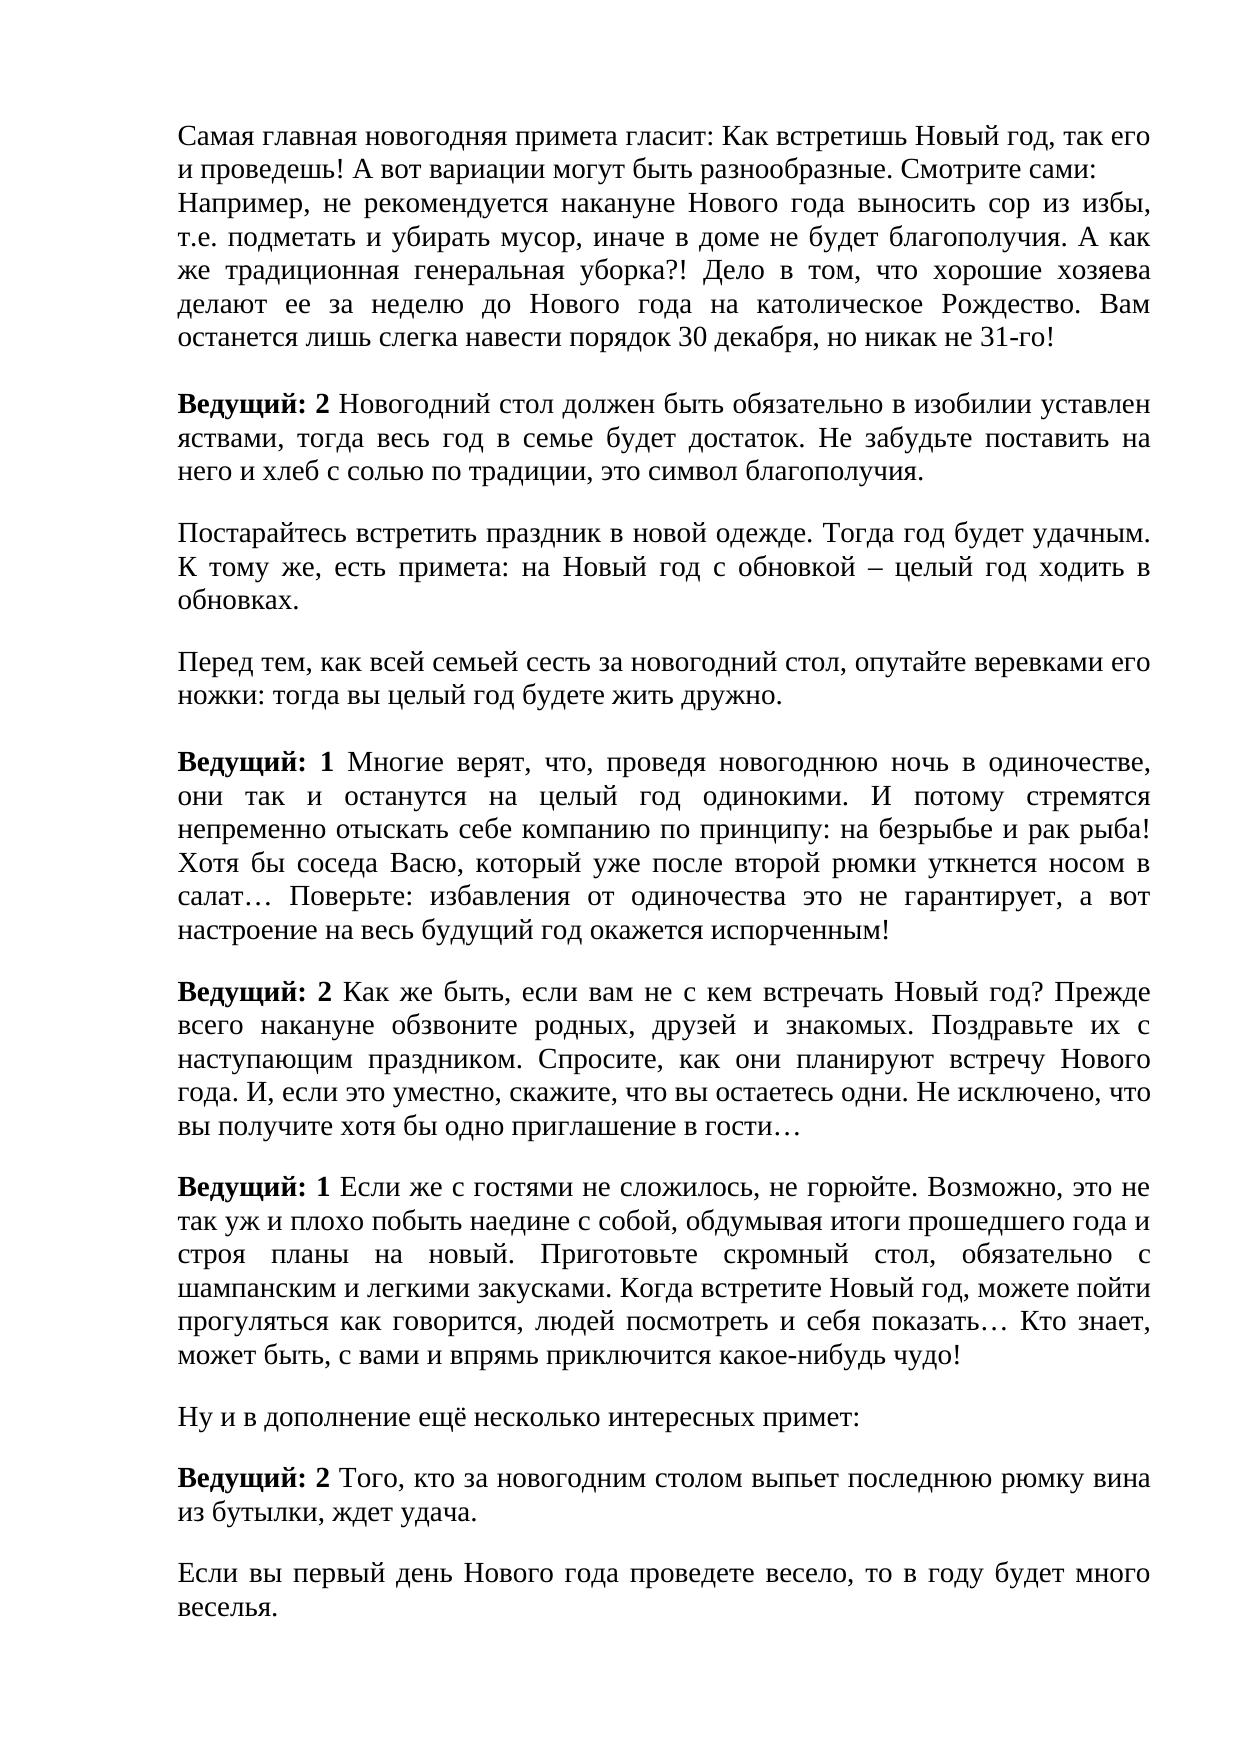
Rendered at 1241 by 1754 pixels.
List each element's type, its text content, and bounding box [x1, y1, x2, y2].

text Ведущий: 2 Как же быть, если вам не с кем встречать Новый год? Прежде всего накануне обзвоните родных, друзей и знакомых. Поздравьте их с наступающим праздником. Спросите, как они планируют встречу Нового года. И, если это уместно, скажите, что вы остаетесь одни. Не исключено, что вы получите хотя бы одно приглашение в гости… [177, 974, 1152, 1141]
text Ведущий: 2 Того, кто за новогодним столом выпьет последнюю рюмку вина из бутылки, ждет удача. [177, 1460, 1152, 1527]
text Перед тем, как всей семьей сесть за новогодний стол, опутайте веревками его ножки: тогда вы целый год будете жить дружно. [177, 644, 1152, 711]
text Если вы первый день Нового года проведете весело, то в году будет много веселья. [177, 1555, 1152, 1622]
text Ведущий: 1 Многие верят, что, проведя новогоднюю ночь в одиночестве, они так и останутся на целый год одинокими. И потому стремятся непременно отыскать себе компанию по принципу: на безрыбье и рак рыба! Хотя бы соседа Васю, который уже после второй рюмки уткнется носом в салат… Поверьте: избавления от одиночества это не гарантирует, а вот настроение на весь будущий год окажется испорченным! [177, 744, 1152, 946]
text Ведущий: 1 Если же с гостями не сложилось, не горюйте. Возможно, это не так уж и плохо побыть наедине с собой, обдумывая итоги прошедшего года и строя планы на новый. Приготовьте скромный стол, обязательно с шампанским и легкими закусками. Когда встретите Новый год, можете пойти прогуляться как говорится, людей посмотреть и себя показать… Кто знает, может быть, с вами и впрямь приключится какое-нибудь чудо! [177, 1169, 1152, 1371]
text Ну и в дополнение ещё несколько интересных примет: [177, 1399, 1152, 1432]
text Постарайтесь встретить праздник в новой одежде. Тогда год будет удачным. К тому же, есть примета: на Новый год с обновкой – целый год ходить в обновках. [177, 515, 1152, 616]
text Ведущий: 2 Новогодний стол должен быть обязательно в изобилии уставлен яствами, тогда весь год в семье будет достаток. Не забудьте поставить на него и хлеб с солью по традиции, это символ благополучия. [177, 386, 1152, 487]
text Самая главная новогодняя примета гласит: Как встретишь Новый год, так его и проведешь! А вот вариации могут быть разнообразные. Смотрите сами: [177, 118, 1152, 185]
text Например, не рекомендуется накануне Нового года выносить сор из избы, т.е. подметать и убирать мусор, иначе в доме не будет благополучия. А как же традиционная генеральная уборка?! Дело в том, что хорошие хозяева делают ее за неделю до Нового года на католическое Рождество. Вам останется лишь слегка навести порядок 30 декабря, но никак не 31-го! [177, 185, 1152, 353]
